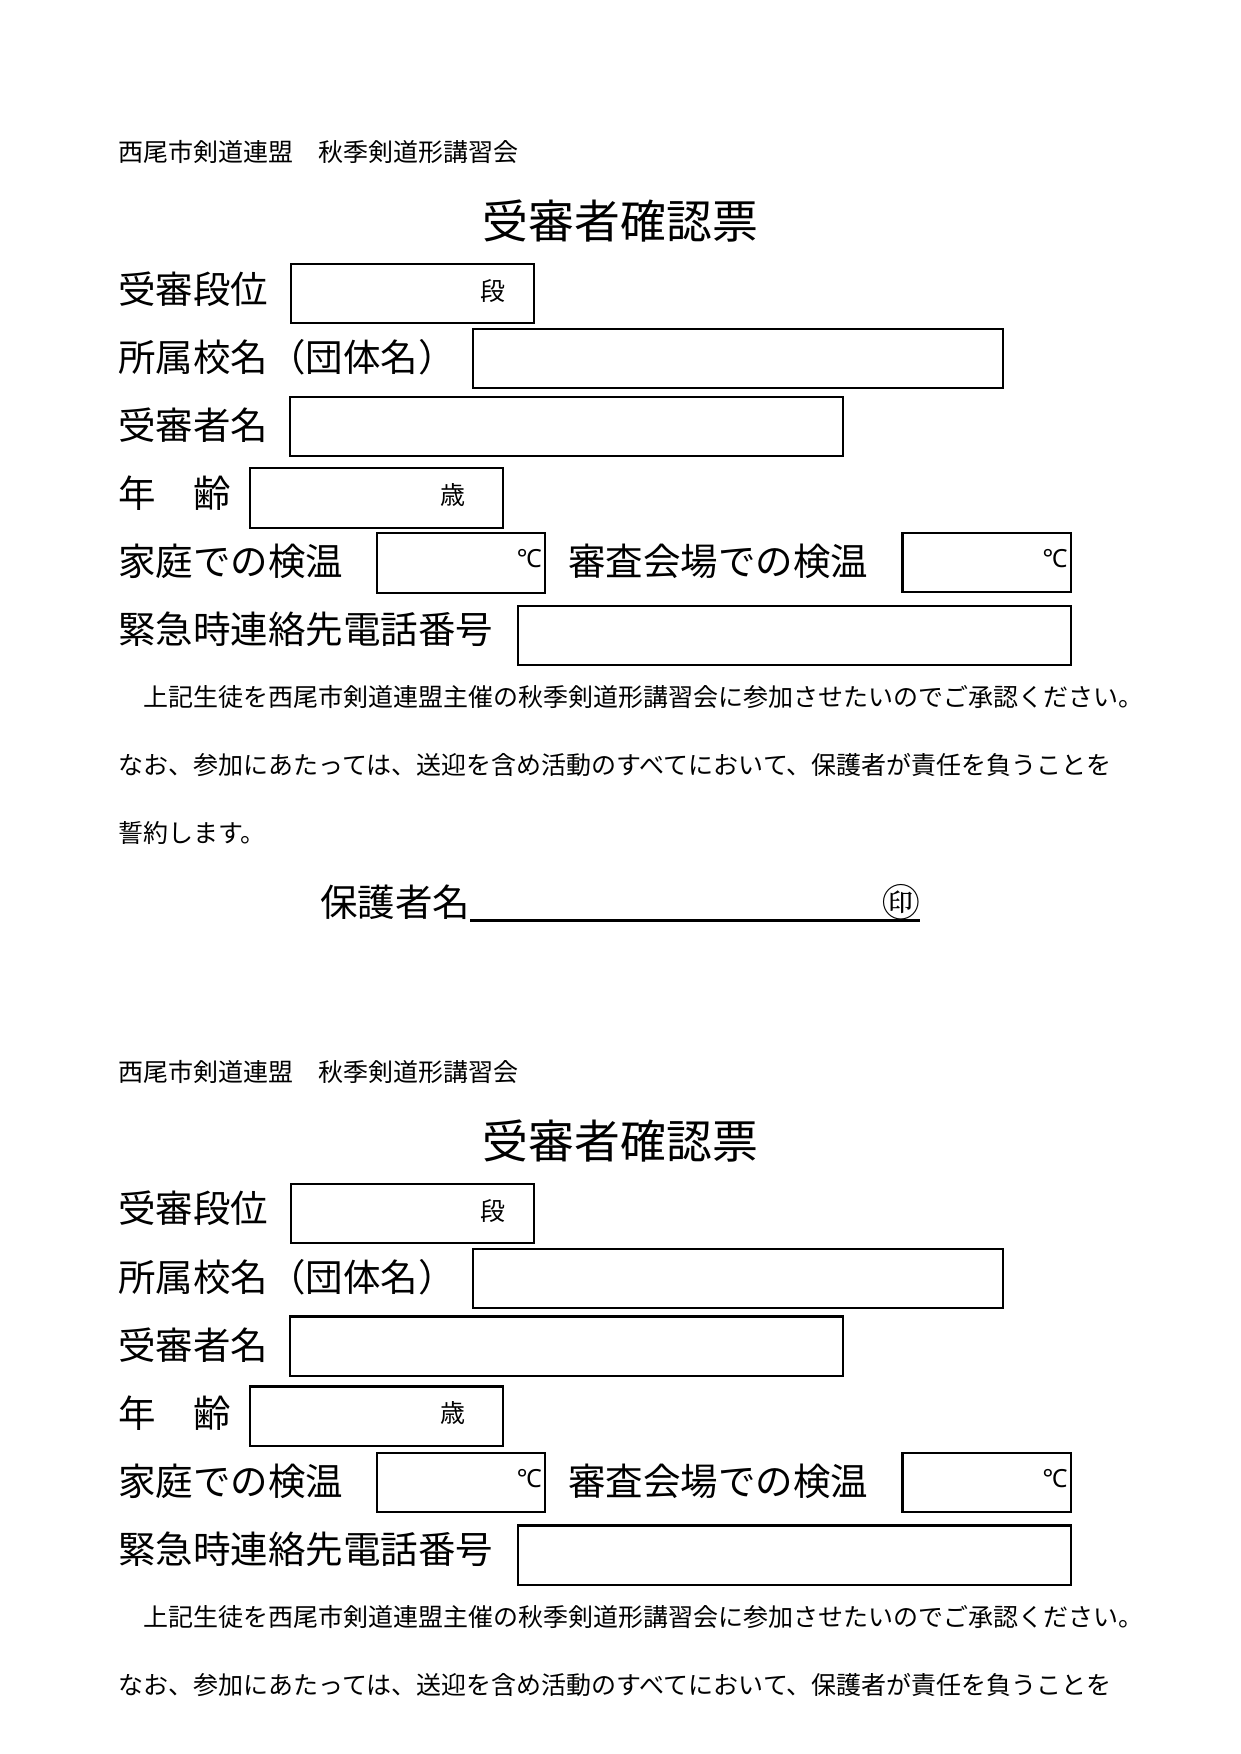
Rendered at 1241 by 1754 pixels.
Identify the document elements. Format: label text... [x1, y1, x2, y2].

text 受審者名 [118, 389, 1122, 457]
text 受審者名 [118, 1309, 1122, 1377]
text 年 齢 [118, 1377, 1122, 1445]
text 受審者確認票 [118, 184, 1122, 253]
text 西尾市剣道連盟 秋季剣道形講習会 [118, 1036, 1122, 1104]
text 上記生徒を西尾市剣道連盟主催の秋季剣道形講習会に参加させたいのでご承認ください。なお、参加にあたっては、送迎を含め活動のすべてにおいて、保護者が責任を負うことを誓約します。 [118, 661, 1122, 866]
text 所属校名（団体名） [118, 321, 1122, 389]
text 受審段位 [118, 1172, 1122, 1241]
text 家庭での検温 審査会場での検温 [118, 1445, 1122, 1513]
text 西尾市剣道連盟 秋季剣道形講習会 [118, 116, 1122, 184]
text 緊急時連絡先電話番号 [118, 1513, 1122, 1581]
text 保護者名 ㊞ [118, 866, 1122, 934]
text 緊急時連絡先電話番号 [118, 593, 1122, 661]
text 受審段位 [118, 253, 1122, 321]
text 年 齢 [118, 457, 1122, 525]
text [118, 1581, 1122, 1717]
text 家庭での検温 審査会場での検温 [118, 525, 1122, 593]
text 受審者確認票 [118, 1104, 1122, 1172]
text 所属校名（団体名） [118, 1241, 1122, 1309]
